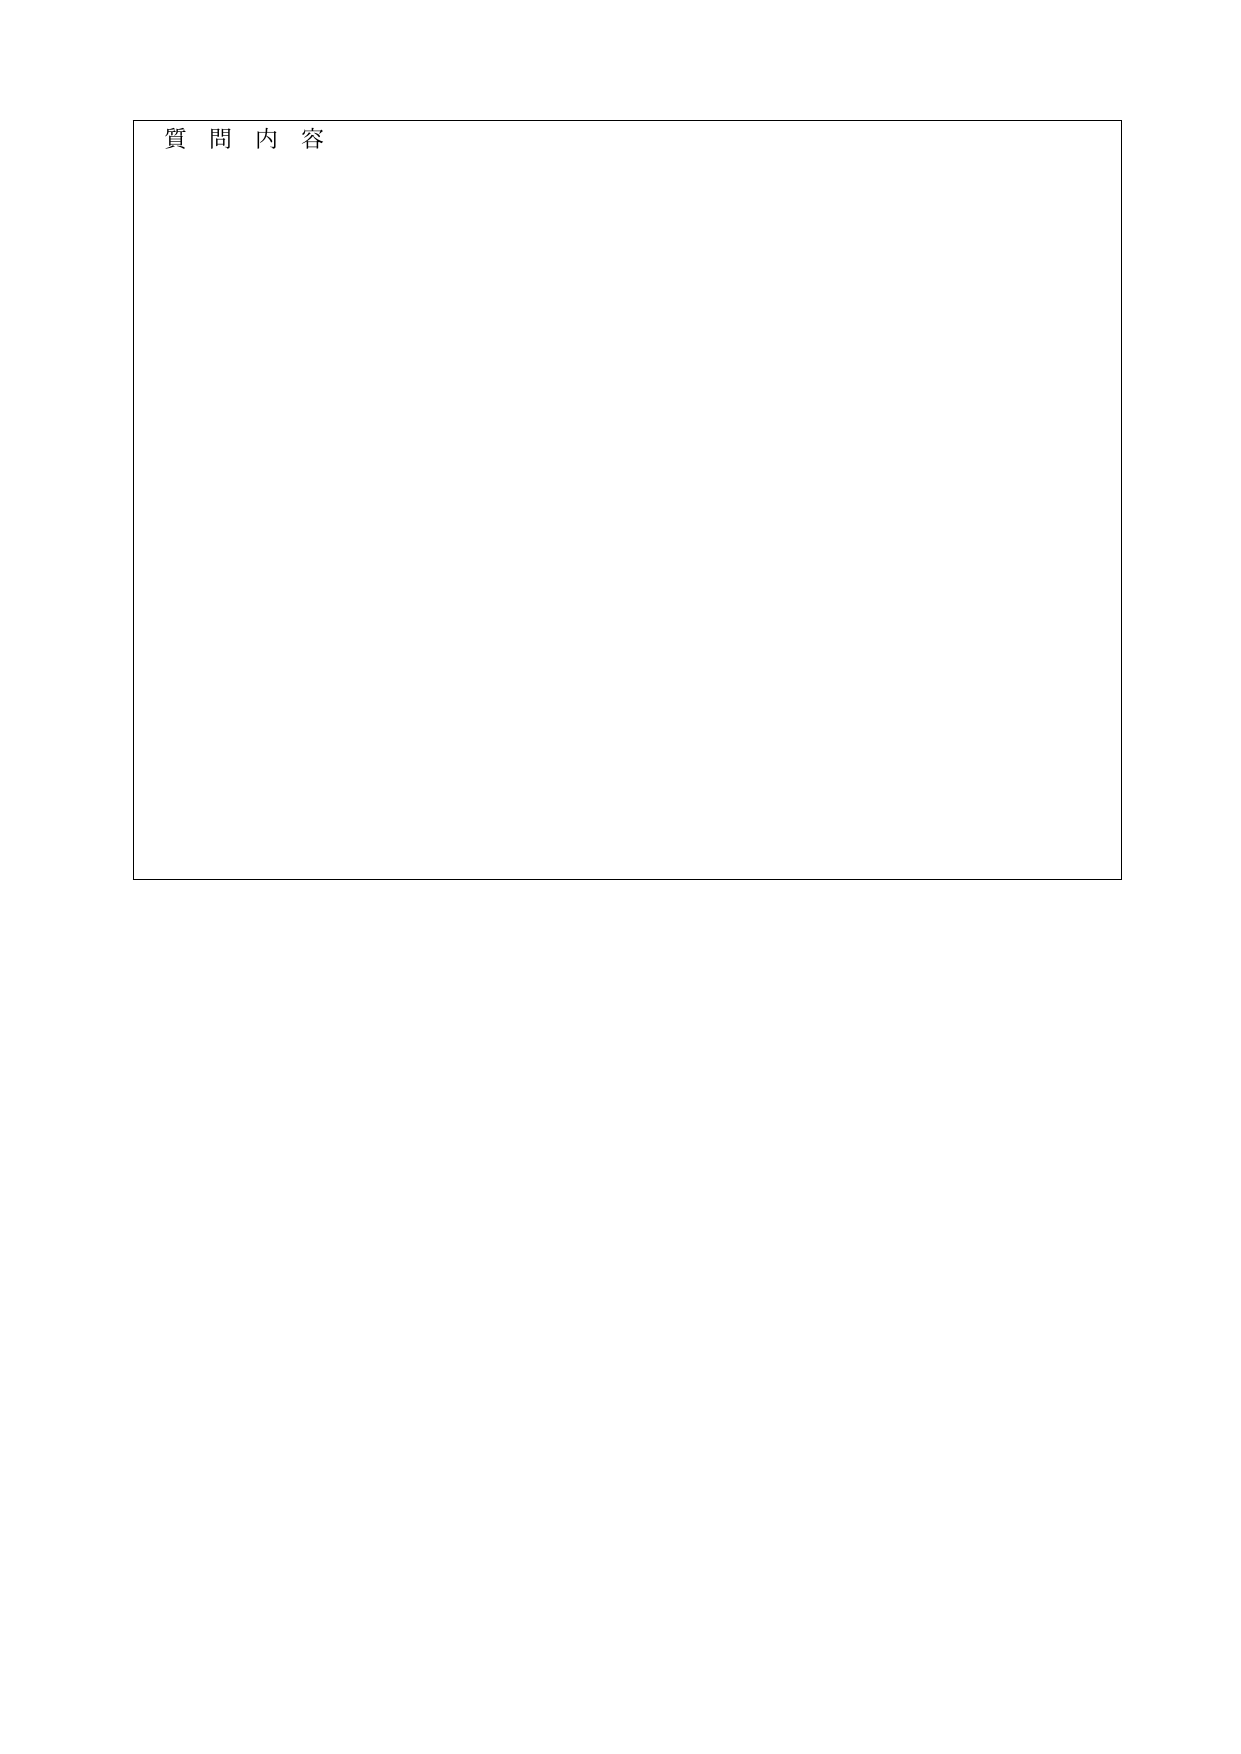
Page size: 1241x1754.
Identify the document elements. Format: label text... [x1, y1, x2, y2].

table_cell 質問内容 [134, 121, 1121, 879]
